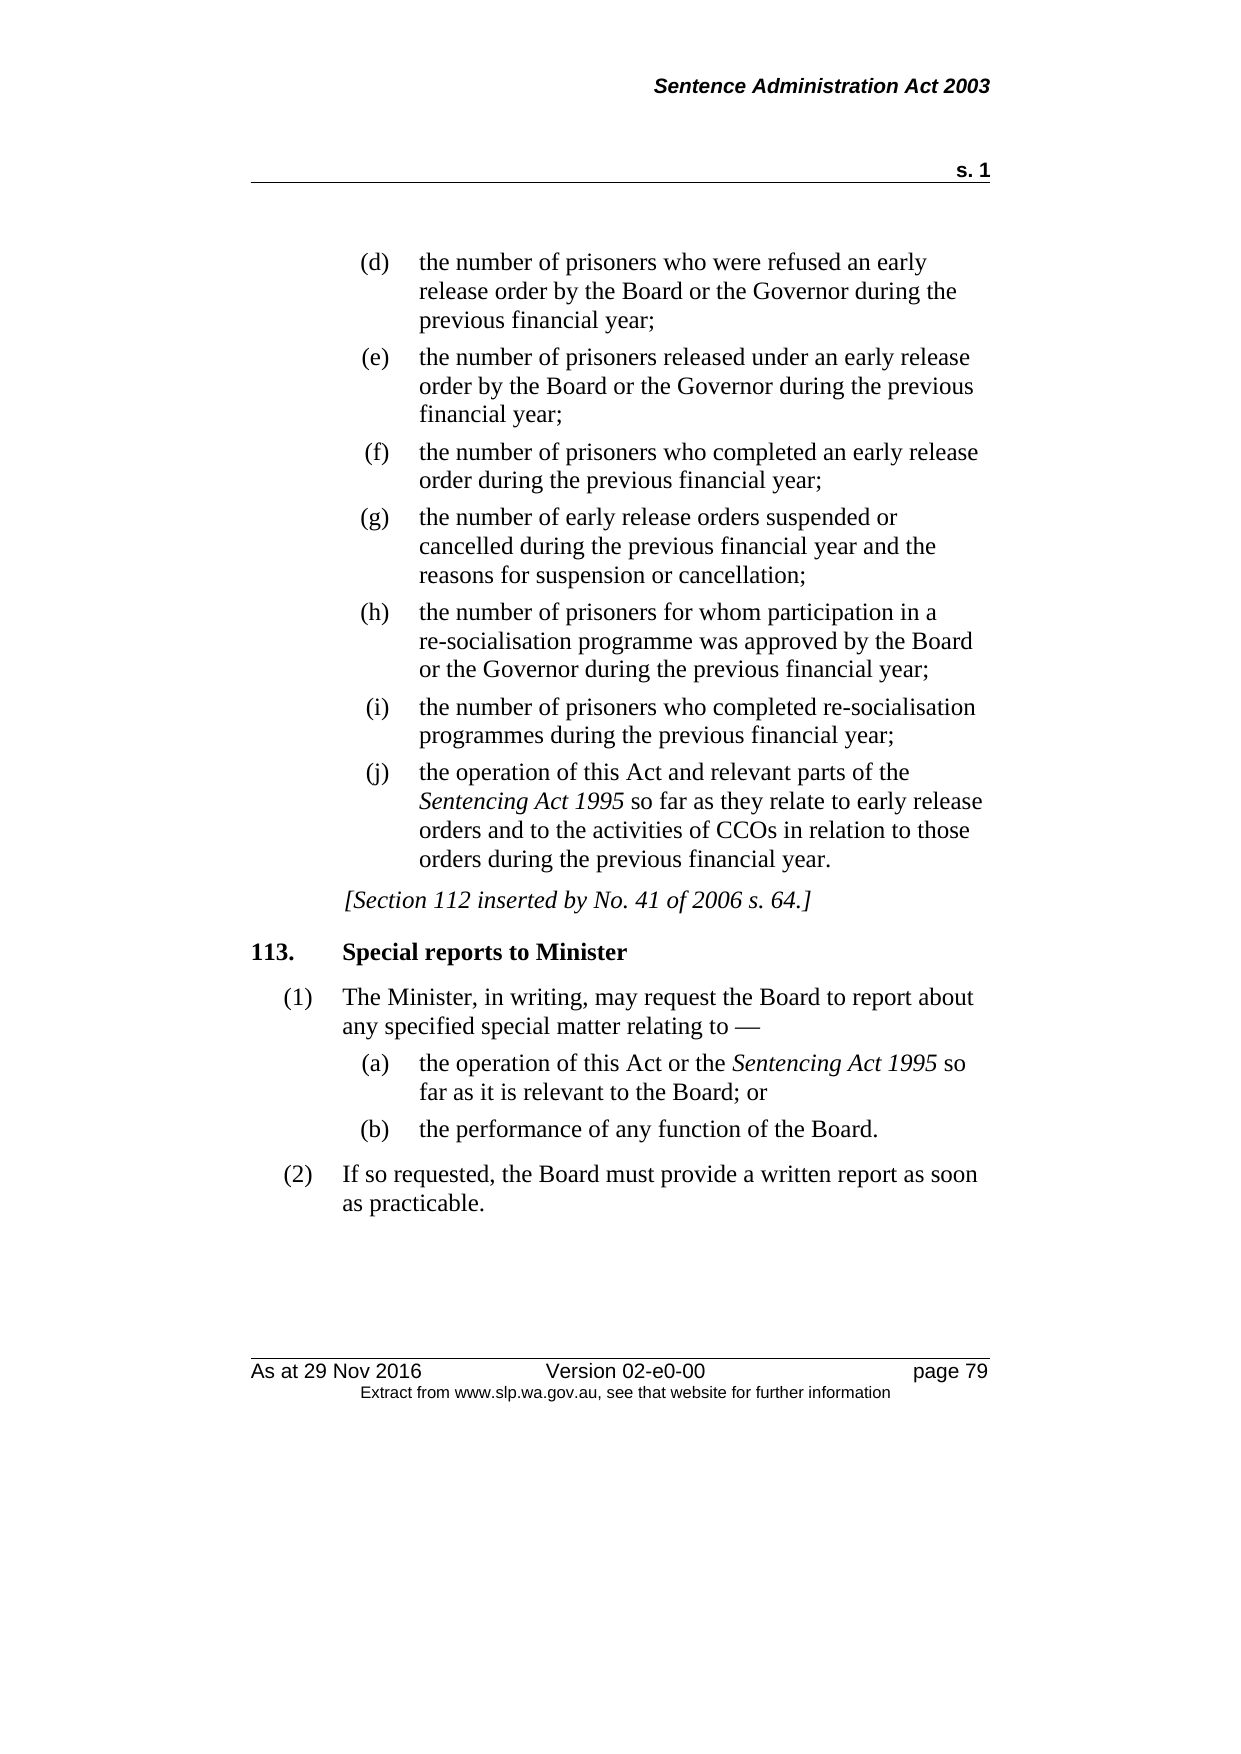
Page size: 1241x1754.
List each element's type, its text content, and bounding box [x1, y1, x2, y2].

text (e) the number of prisoners released under an early release order by the Board or the Governor during the previous financial year; [251, 342, 990, 428]
text (i) the number of prisoners who completed re-socialisation programmes during the previous financial year; [251, 692, 990, 749]
subtitle 113. Special reports to Minister [251, 937, 990, 965]
text (h) the number of prisoners for whom participation in a re-socialisation programme was approved by the Board or the Governor during the previous financial year; [251, 597, 990, 683]
text (g) the number of early release orders suspended or cancelled during the previous financial year and the reasons for suspension or cancellation; [251, 502, 990, 589]
text (2) If so requested, the Board must provide a written report as soon as practicable. [251, 1159, 990, 1217]
text (j) the operation of this Act and relevant parts of the Sentencing Act 1995 so far as they relate to early release orders and to the activities of CCOs in relation to those orders during the previous financial year. [251, 757, 990, 872]
text (b) the performance of any function of the Board. [251, 1114, 990, 1142]
text (1) The Minister, in writing, may request the Board to report about any specified special matter relating to — [251, 982, 990, 1039]
text (d) the number of prisoners who were refused an early release order by the Board or the Governor during the previous financial year; [251, 247, 990, 334]
text [Section 112 inserted by No. 41 of 2006 s. 64.] [251, 885, 990, 914]
text (a) the operation of this Act or the Sentencing Act 1995 so far as it is relevant to the Board; or [251, 1048, 990, 1105]
text (f) the number of prisoners who completed an early release order during the previous financial year; [251, 437, 990, 494]
